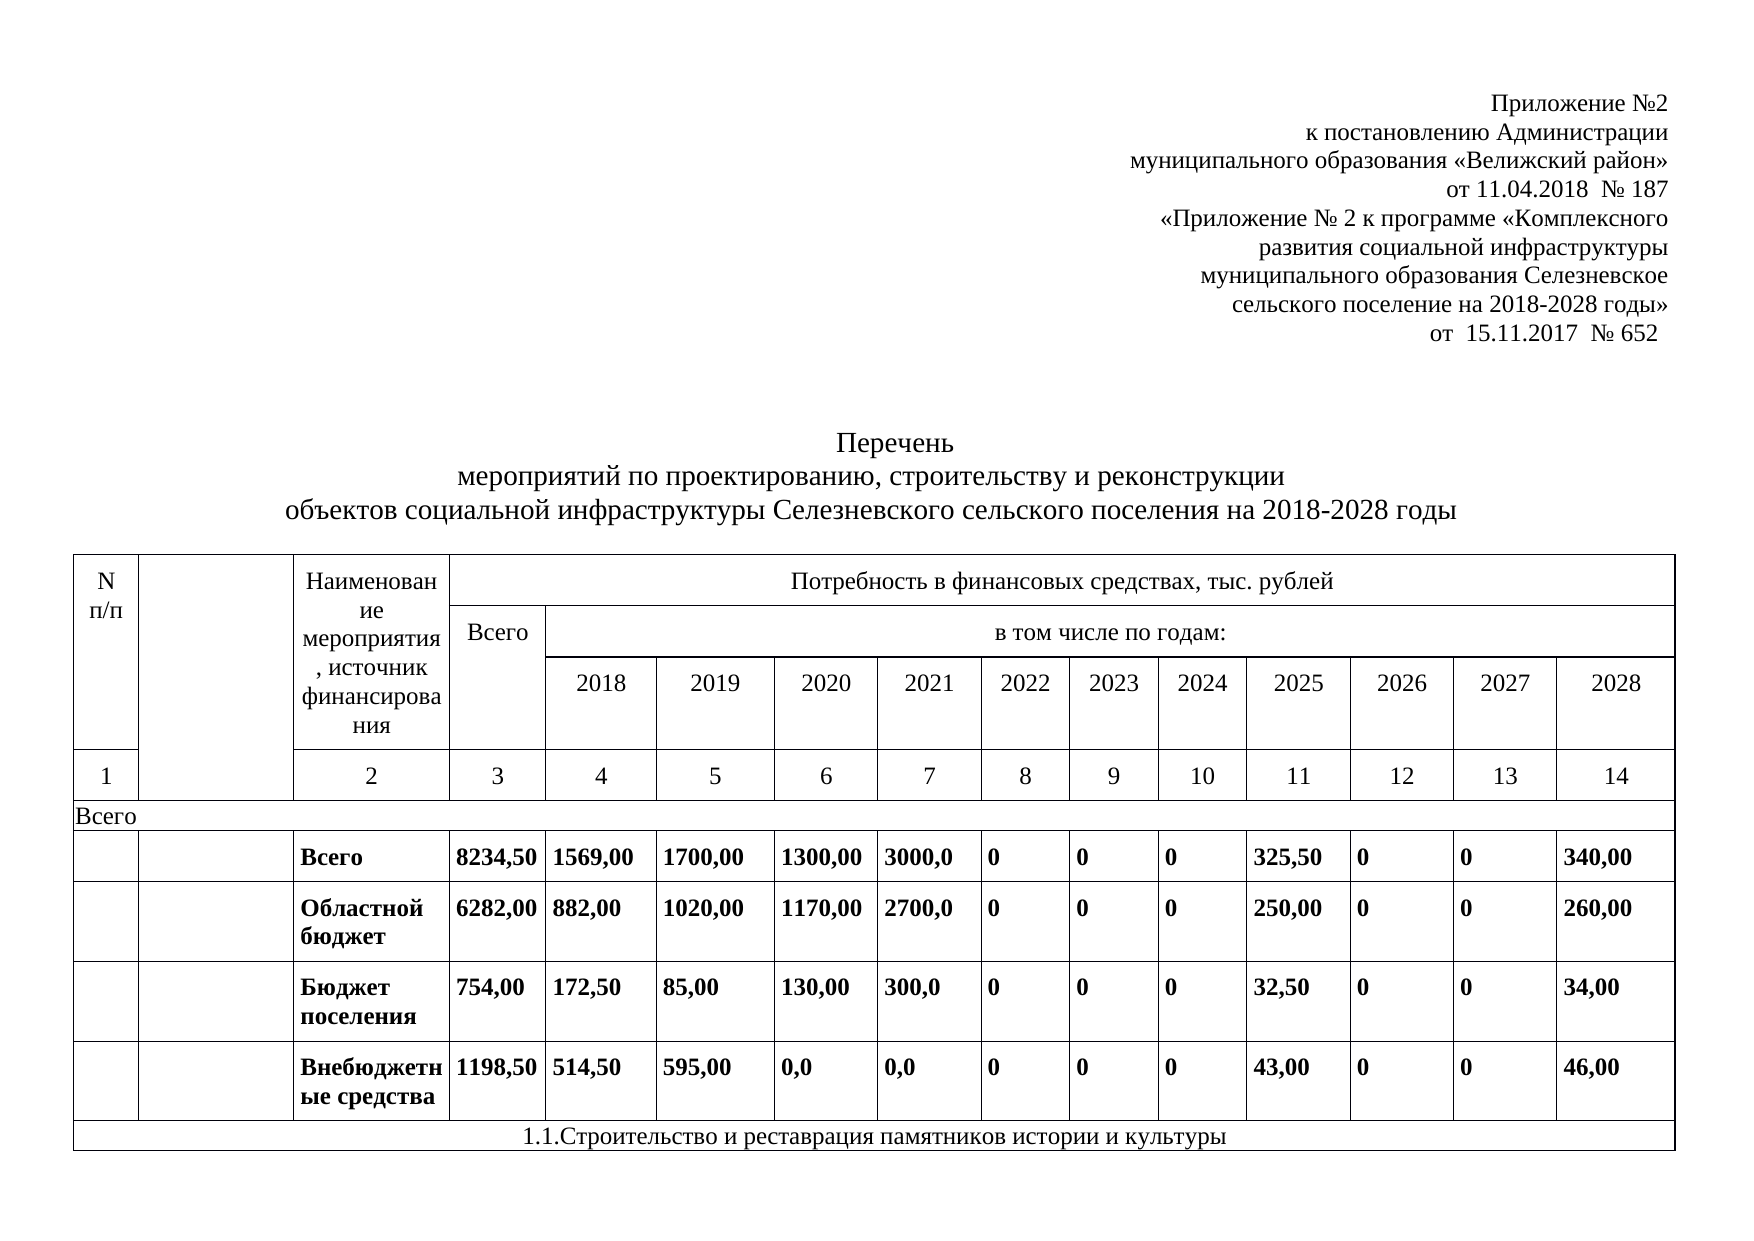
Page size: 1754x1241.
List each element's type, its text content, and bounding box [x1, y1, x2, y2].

table_cell 0 [982, 882, 1069, 961]
table_cell 0 [1070, 831, 1158, 881]
table_header Потребность в финансовых средствах, тыс. рублей [450, 555, 1674, 605]
text муниципального образования Селезневское [901, 260, 1668, 289]
table_cell 0 [982, 831, 1069, 881]
table_cell 34,00 [1557, 962, 1674, 1041]
table_cell 2021 [878, 658, 981, 749]
table_cell 8234,50 [450, 831, 545, 881]
table_cell 250,00 [1247, 882, 1350, 961]
table_cell 0 [1070, 962, 1158, 1041]
table_cell 0 [1159, 831, 1246, 881]
table_cell 130,00 [775, 962, 877, 1041]
table_cell 3000,0 [878, 831, 981, 881]
table_cell 172,50 [546, 962, 656, 1041]
table_cell 2023 [1070, 658, 1158, 749]
table_header N п/п [74, 555, 138, 749]
table_cell Бюджет поселения [294, 962, 449, 1041]
table_cell 1300,00 [775, 831, 877, 881]
table_cell 0 [1159, 882, 1246, 961]
table_cell 5 [657, 750, 774, 800]
table_cell 2022 [982, 658, 1069, 749]
table_cell 1 [74, 750, 138, 800]
table_cell [74, 962, 138, 1041]
table_cell 1170,00 [775, 882, 877, 961]
text Перечень [74, 425, 1716, 458]
table_cell Внебюджетные средства [294, 1042, 449, 1120]
table_cell 0 [1159, 1042, 1246, 1120]
table_cell 10 [1159, 750, 1246, 800]
table_cell 1.1.Строительство и реставрация памятников истории и культуры [74, 1121, 1674, 1150]
table_cell 0 [1454, 831, 1556, 881]
table_cell 2027 [1454, 658, 1556, 749]
table_cell [74, 882, 138, 961]
table_cell 0 [1351, 831, 1453, 881]
table_cell 2028 [1557, 658, 1674, 749]
table_cell 514,50 [546, 1042, 656, 1120]
table_cell 0,0 [775, 1042, 877, 1120]
table_cell 0 [1351, 882, 1453, 961]
table_cell 882,00 [546, 882, 656, 961]
table_cell 43,00 [1247, 1042, 1350, 1120]
table_cell 1700,00 [657, 831, 774, 881]
table_cell Областной бюджет [294, 882, 449, 961]
table_cell 0 [982, 1042, 1069, 1120]
table_cell 0 [1351, 962, 1453, 1041]
table_cell 340,00 [1557, 831, 1674, 881]
table_cell 1569,00 [546, 831, 656, 881]
table_cell 32,50 [1247, 962, 1350, 1041]
table_cell Всего [450, 606, 545, 749]
table_cell 0,0 [878, 1042, 981, 1120]
table_cell в том числе по годам: [546, 606, 1674, 656]
table_cell 0 [1070, 1042, 1158, 1120]
text сельского поселение на 2018-2028 годы» [901, 289, 1668, 318]
table_cell 595,00 [657, 1042, 774, 1120]
table_cell 11 [1247, 750, 1350, 800]
table_cell 8 [982, 750, 1069, 800]
text мероприятий по проектированию, строительству и реконструкции [74, 458, 1668, 492]
table_cell 2020 [775, 658, 877, 749]
table_cell 6 [775, 750, 877, 800]
table_cell 2024 [1159, 658, 1246, 749]
table_header [139, 555, 293, 800]
table_cell [74, 831, 138, 881]
table_cell 0 [1351, 1042, 1453, 1120]
table_cell 7 [878, 750, 981, 800]
table_cell 46,00 [1557, 1042, 1674, 1120]
table_cell 9 [1070, 750, 1158, 800]
table_cell [74, 1042, 138, 1120]
table_cell 12 [1351, 750, 1453, 800]
table_cell 2025 [1247, 658, 1350, 749]
table_cell 6282,00 [450, 882, 545, 961]
table_cell 0 [1454, 962, 1556, 1041]
table_cell 300,0 [878, 962, 981, 1041]
table_cell 0 [1159, 962, 1246, 1041]
table_cell [139, 1042, 293, 1120]
table_cell Всего [294, 831, 449, 881]
table_cell 325,50 [1247, 831, 1350, 881]
table_cell 0 [1454, 1042, 1556, 1120]
table_cell 14 [1557, 750, 1674, 800]
table_cell 0 [1070, 882, 1158, 961]
table_cell 2 [294, 750, 449, 800]
table_cell [139, 882, 293, 961]
table_cell 2019 [657, 658, 774, 749]
table_cell 13 [1454, 750, 1556, 800]
text от 11.04.2018 № 187 [901, 174, 1668, 203]
table_cell 754,00 [450, 962, 545, 1041]
table_cell 85,00 [657, 962, 774, 1041]
table_cell Всего [74, 801, 1674, 830]
table_cell 2026 [1351, 658, 1453, 749]
text муниципального образования «Велижский район» [901, 145, 1668, 174]
text «Приложение № 2 к программе «Комплексного [901, 203, 1668, 232]
table_cell 2700,0 [878, 882, 981, 961]
text от 15.11.2017 № 652 [74, 318, 1701, 347]
table_cell 1198,50 [450, 1042, 545, 1120]
table_cell 4 [546, 750, 656, 800]
table_header Наименование мероприятия, источник финансирования [294, 555, 449, 749]
text развития социальной инфраструктуры [901, 232, 1668, 260]
table_cell 3 [450, 750, 545, 800]
table_cell 260,00 [1557, 882, 1674, 961]
table_cell [139, 831, 293, 881]
table_cell 0 [982, 962, 1069, 1041]
table_cell [139, 962, 293, 1041]
table_cell 2018 [546, 658, 656, 749]
text к постановлению Администрации [901, 117, 1668, 145]
table_cell 0 [1454, 882, 1556, 961]
text Приложение №2 [901, 88, 1668, 117]
table_cell 1020,00 [657, 882, 774, 961]
text объектов социальной инфраструктуры Селезневского сельского поселения на 2018-2028 годы [74, 492, 1668, 526]
